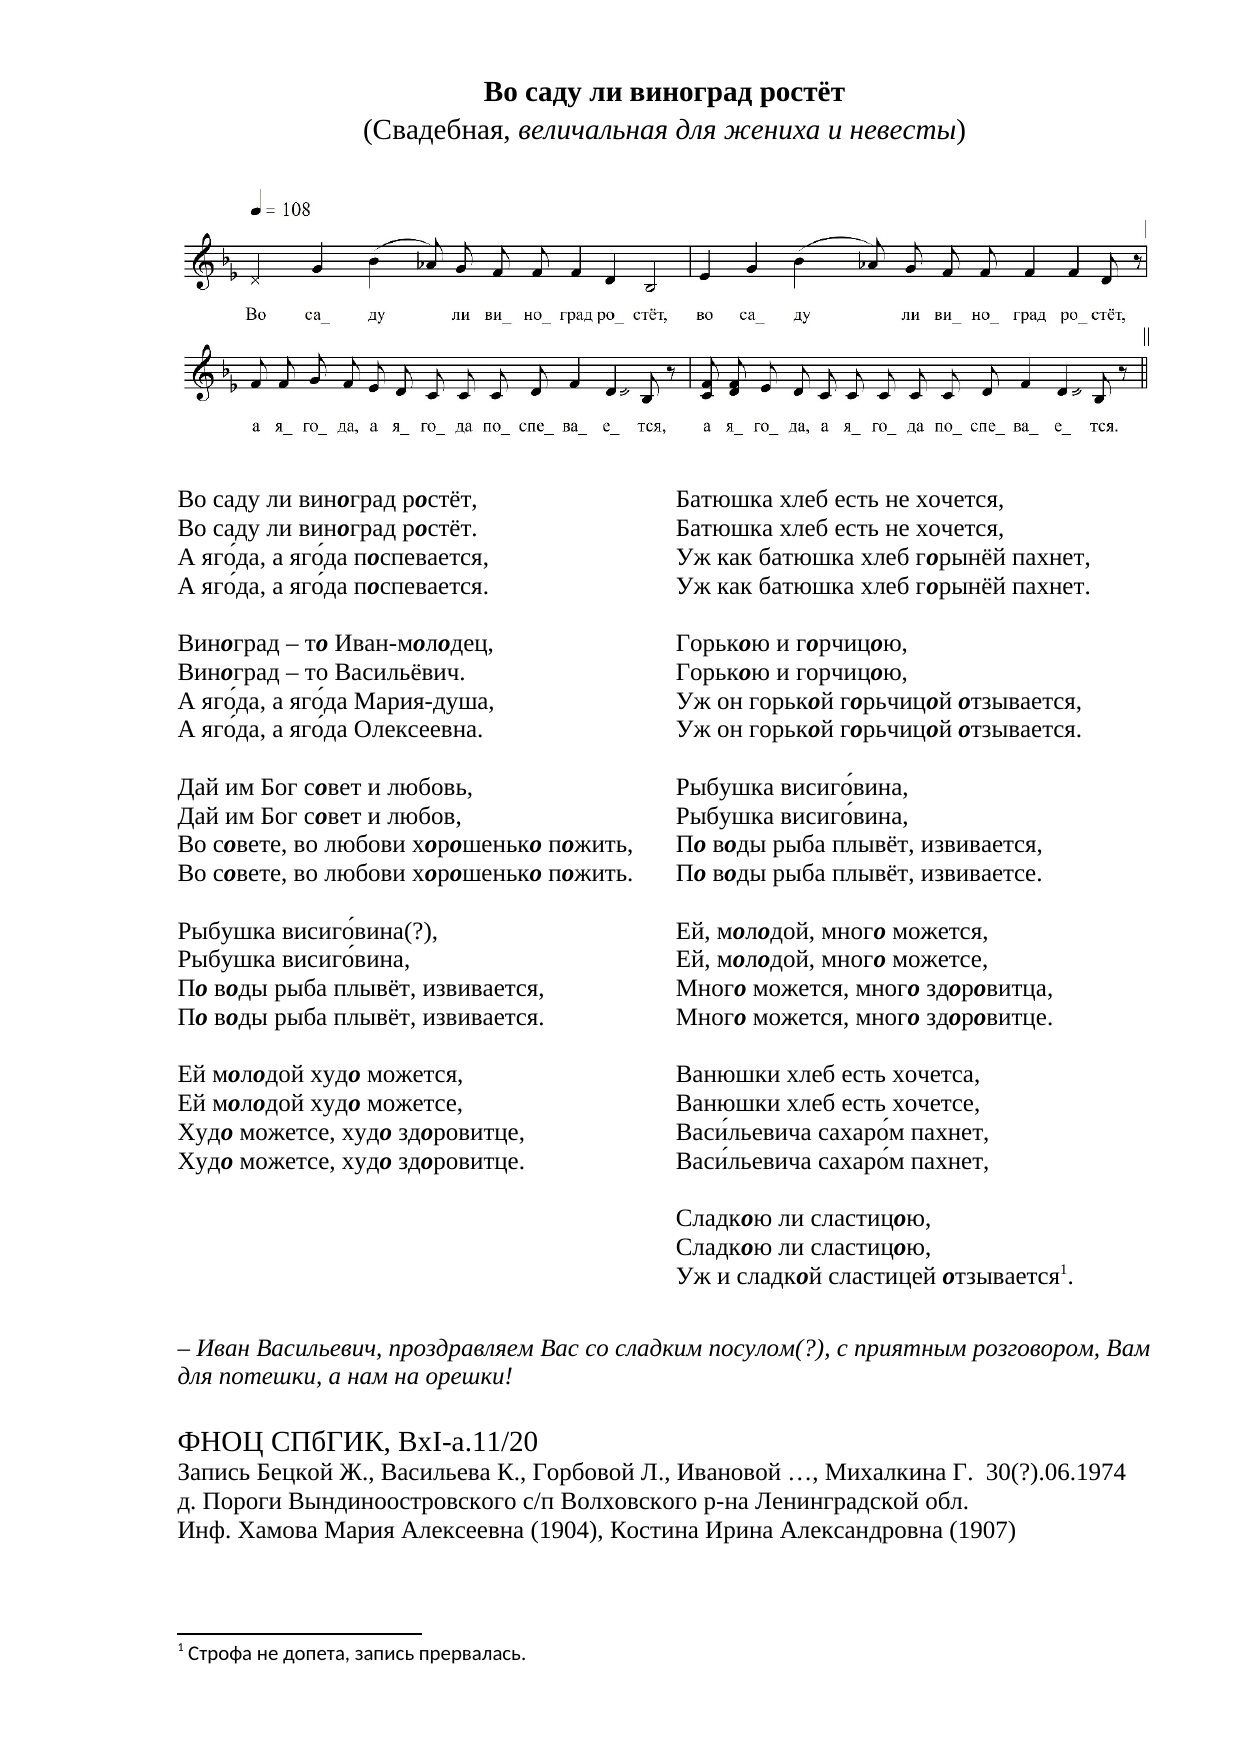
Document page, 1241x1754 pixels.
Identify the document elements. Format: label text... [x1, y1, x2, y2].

text Инф. Хамова Мария Алексеевна (1904), Костина Ирина Александровна (1907) [177, 1515, 1152, 1543]
table_header Во саду ли виноград ростёт, Во саду ли виноград ростёт. А яго́да, а яго́да поспевается, А яго́да, а яго́да поспевается. Виноград – то Иван-молодец, Виноград – то Васильёвич. А яго́да, а яго́да Мария-душа, А яго́да, а яго́да Олексеевна. Дай им Бог совет и любовь, Дай им Бог совет и любов, Во совете, во любови хорошенько пожить, Во совете, во любови хорошенько пожить. Рыбушка висиго́вина(?), Рыбушка висиго́вина, По воды рыба плывёт, извивается, По воды рыба плывёт, извивается. Ей молодой худо можется, Ей молодой худо можетсе, Худо можетсе, худо здоровитце, Худо можетсе, худо здоровитце. [166, 485, 664, 1289]
text Запись Бецкой Ж., Васильева К., Горбовой Л., Ивановой …, Михалкина Г. 30(?).06.1974 [177, 1457, 1152, 1486]
table_header Батюшка хлеб есть не хочется, Батюшка хлеб есть не хочется, Уж как батюшка хлеб горынёй пахнет, Уж как батюшка хлеб горынёй пахнет. Горькою и горчицою, Горькою и горчицою, Уж он горькой горьчицой отзывается, Уж он горькой горьчицой отзывается. Рыбушка висиго́вина, Рыбушка висиго́вина, По воды рыба плывёт, извивается, По воды рыба плывёт, извиваетсе. Ей, молодой, много можется, Ей, молодой, много можетсе, Много можется, много здоровитца, Много можется, много здоровитце. Ванюшки хлеб есть хочетса, Ванюшки хлеб есть хочетсе, Васи́льевича сахаро́м пахнет, Васи́льевича сахаро́м пахнет, Сладкою ли сластицою, Сладкою ли сластицою, Уж и сладкой сластицей отзывается. [664, 485, 1163, 1289]
text (Свадебная, величальная для жениха и невесты) [177, 112, 1152, 146]
text – Иван Васильевич, проздравляем Вас со сладким посулом(?), с приятным розговором, Вам для потешки, а нам на орешки! [177, 1333, 1152, 1390]
text ФНОЦ СПбГИК, ВхI-а.11/20 [177, 1424, 1152, 1457]
text Во саду ли виноград ростёт [177, 74, 1152, 107]
text д. Пороги Вындиноостровского с/п Волховского р-на Ленинградской обл. [177, 1486, 1152, 1515]
picture [177, 189, 1152, 442]
